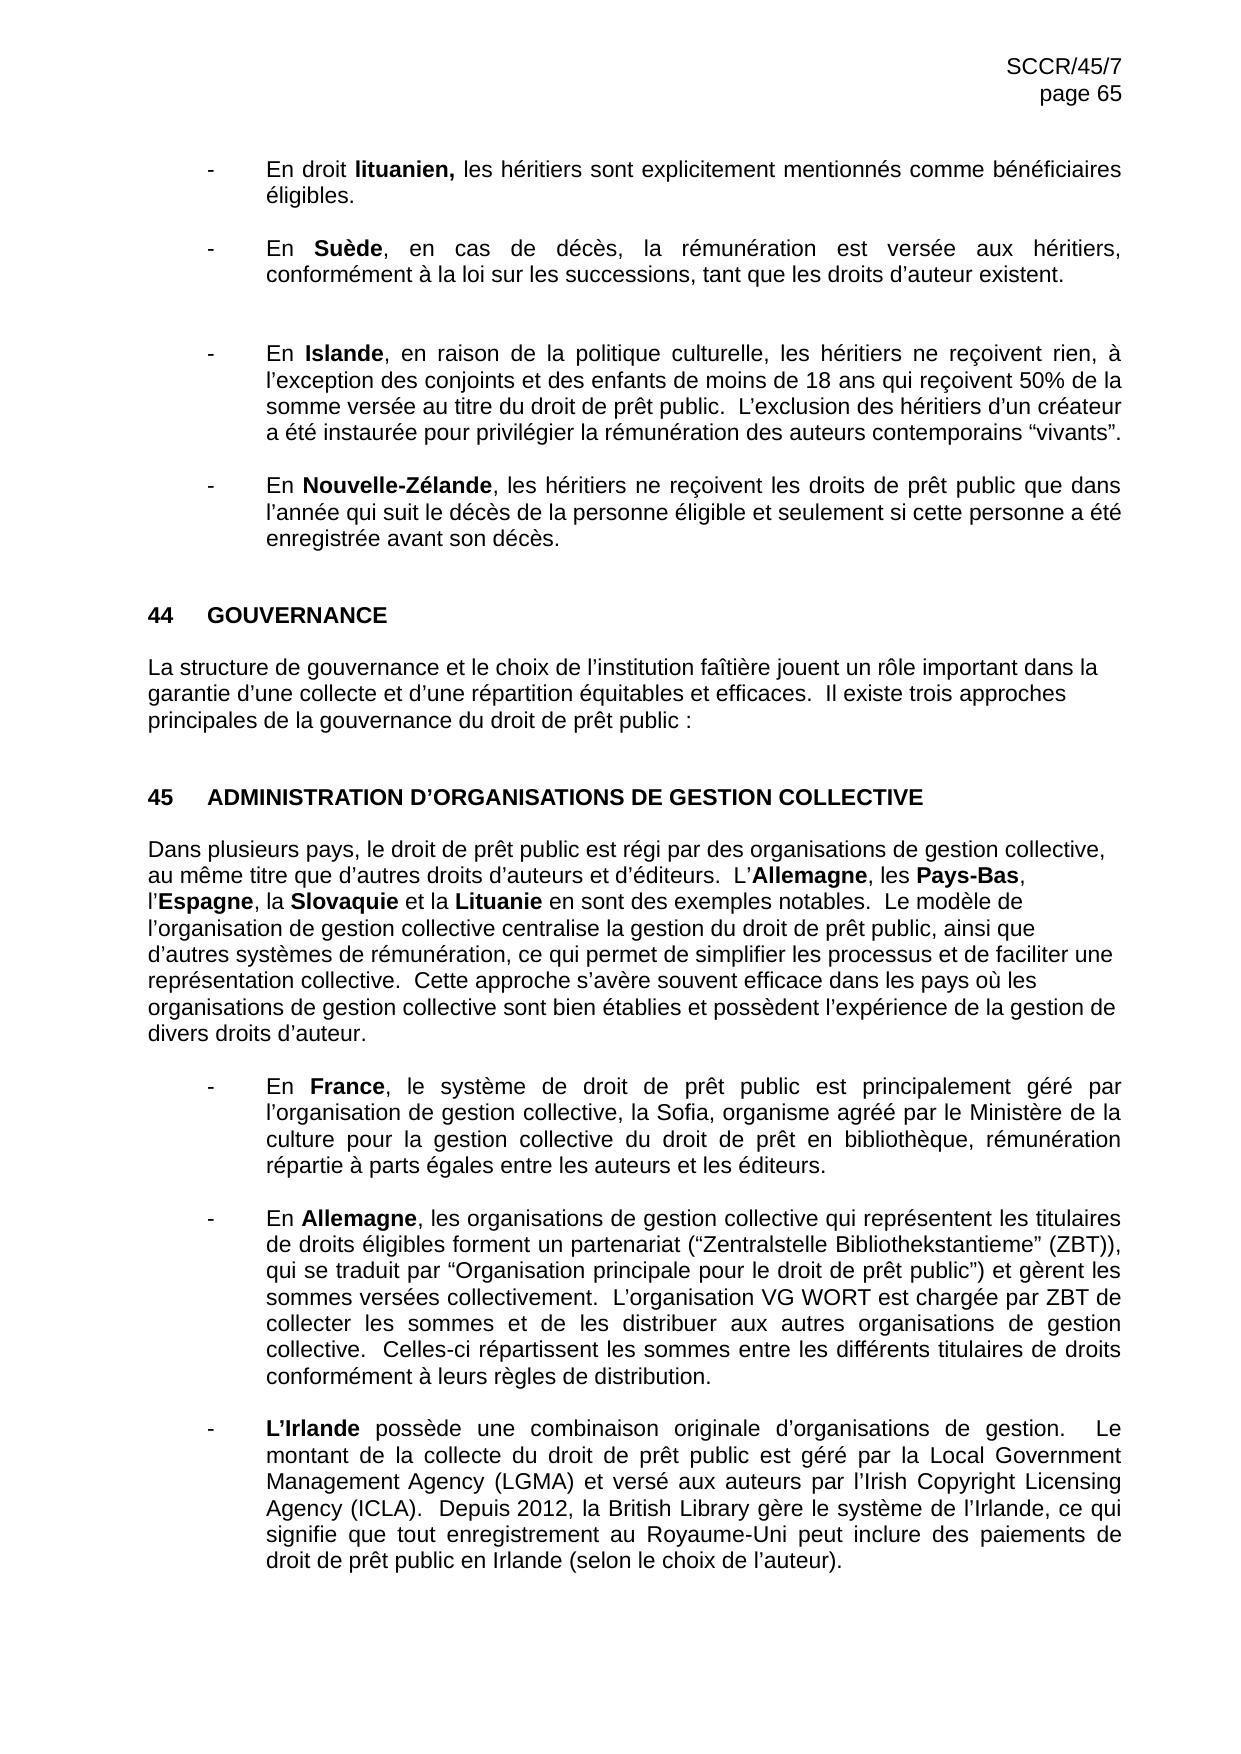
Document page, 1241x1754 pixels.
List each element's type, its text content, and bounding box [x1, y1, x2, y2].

subtitle Gouvernance [148, 602, 1122, 629]
list En France, le système de droit de prêt public est principalement géré par l’organisation de gestion collective, la Sofia, organisme agréé par le Ministère de la culture pour la gestion collective du droit de prêt en bibliothèque, rémunération répartie à parts égales entre les auteurs et les éditeurs. [207, 1073, 1122, 1178]
text Dans plusieurs pays, le droit de prêt public est régi par des organisations de gestion collective, au même titre que d’autres droits d’auteurs et d’éditeurs. L’Allemagne, les Pays-Bas, l’Espagne, la Slovaquie et la Lituanie en sont des exemples notables. Le modèle de l’organisation de gestion collective centralise la gestion du droit de prêt public, ainsi que d’autres systèmes de rémunération, ce qui permet de simplifier les processus et de faciliter une représentation collective. Cette approche s’avère souvent efficace dans les pays où les organisations de gestion collective sont bien établies et possèdent l’expérience de la gestion de divers droits d’auteur. [148, 836, 1122, 1046]
list En Allemagne, les organisations de gestion collective qui représentent les titulaires de droits éligibles forment un partenariat (“Zentralstelle Bibliothekstantieme” (ZBT)), qui se traduit par “Organisation principale pour le droit de prêt public”) et gèrent les sommes versées collectivement. L’organisation VG WORT est chargée par ZBT de collecter les sommes et de les distribuer aux autres organisations de gestion collective. Celles-ci répartissent les sommes entre les différents titulaires de droits conformément à leurs règles de distribution. [207, 1204, 1122, 1389]
list L’Irlande possède une combinaison originale d’organisations de gestion. Le montant de la collecte du droit de prêt public est géré par la Local Government Management Agency (LGMA) et versé aux auteurs par l’Irish Copyright Licensing Agency (ICLA). Depuis 2012, la British Library gère le système de l’Irlande, ce qui signifie que tout enregistrement au Royaume-Uni peut inclure des paiements de droit de prêt public en Irlande (selon le choix de l’auteur). [207, 1415, 1122, 1573]
list En Nouvelle-Zélande, les héritiers ne reçoivent les droits de prêt public que dans l’année qui suit le décès de la personne éligible et seulement si cette personne a été enregistrée avant son décès. [207, 472, 1122, 551]
list En Islande, en raison de la politique culturelle, les héritiers ne reçoivent rien, à l’exception des conjoints et des enfants de moins de 18 ans qui reçoivent 50% de la somme versée au titre du droit de prêt public. L’exclusion des héritiers d’un créateur a été instaurée pour privilégier la rémunération des auteurs contemporains “vivants”. [207, 340, 1122, 446]
list En droit lituanien, les héritiers sont explicitement mentionnés comme bénéficiaires éligibles. [207, 156, 1122, 208]
list En Suède, en cas de décès, la rémunération est versée aux héritiers, conformément à la loi sur les successions, tant que les droits d’auteur existent. [207, 235, 1122, 288]
subtitle Administration d’organisations de gestion collective [148, 784, 1122, 811]
text La structure de gouvernance et le choix de l’institution faîtière jouent un rôle important dans la garantie d’une collecte et d’une répartition équitables et efficaces. Il existe trois approches principales de la gouvernance du droit de prêt public : [148, 654, 1122, 733]
